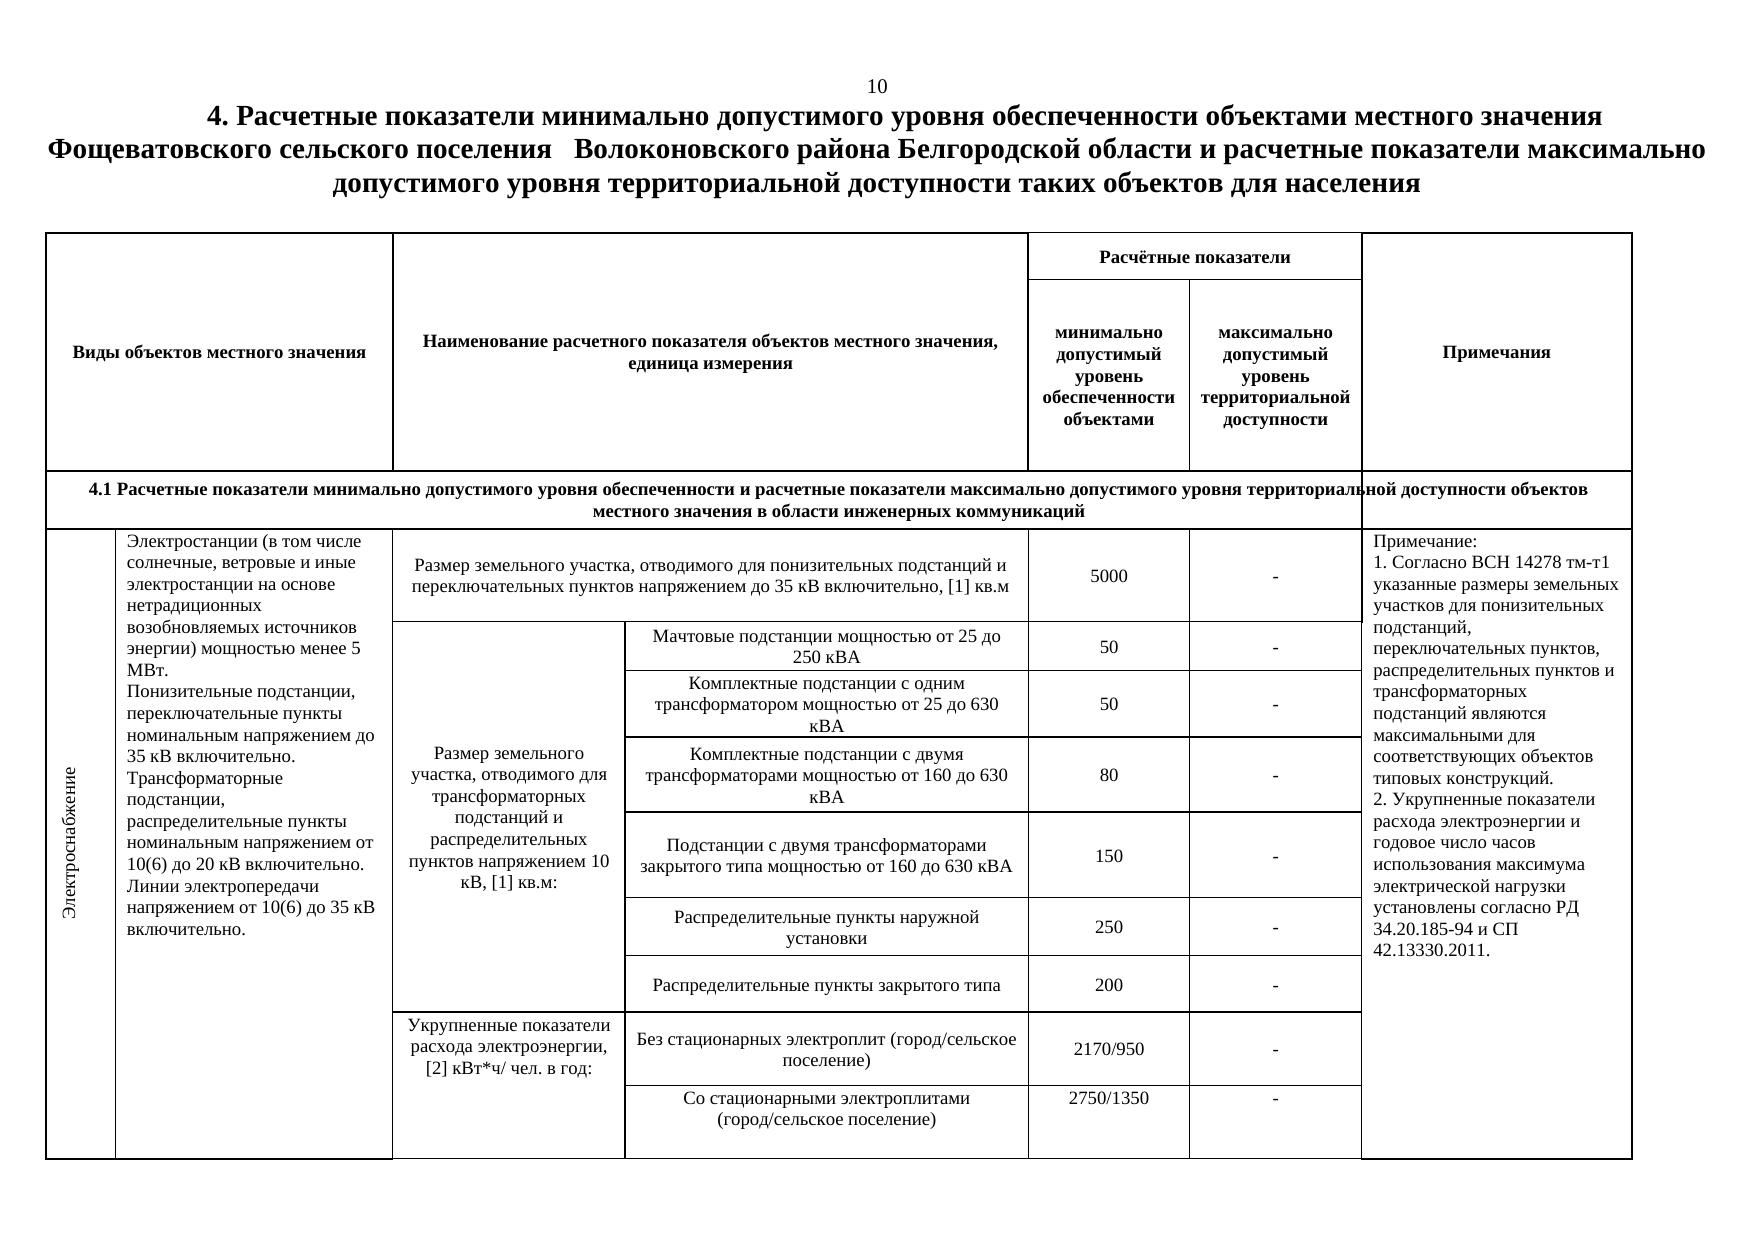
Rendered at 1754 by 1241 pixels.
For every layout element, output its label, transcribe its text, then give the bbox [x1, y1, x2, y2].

table_cell - [1190, 1086, 1361, 1158]
table_cell Подстанции с двумя трансформаторами закрытого типа мощностью от 160 до 630 кВА [626, 813, 1028, 897]
table_cell минимально допустимый уровень обеспеченности объектами [1029, 280, 1189, 469]
table_cell 4.1 Расчетные показатели минимально допустимого уровня обеспеченности и расчетные показатели максимально допустимого уровня территориальной доступности объектов местного значения в области инженерных коммуникаций [47, 472, 1361, 527]
table_cell Размер земельного участка, отводимого для трансформаторных подстанций и распределительных пунктов напряжением 10 кВ, [1] кв.м: [393, 622, 624, 1011]
table_cell - [1190, 813, 1361, 897]
table_cell Размер земельного участка, отводимого для понизительных подстанций и переключательных пунктов напряжением до 35 кВ включительно, [1] кв.м [393, 530, 1028, 621]
table_cell Электроснабжение [47, 530, 115, 1158]
table_header Расчётные показатели [1029, 233, 1361, 279]
table_cell 250 [1029, 898, 1189, 955]
table_cell - [1190, 671, 1361, 736]
table_cell Примечание: 1. Согласно ВСН 14278 тм-т1 указанные размеры земельных участков для понизительных подстанций, переключательных пунктов, распределительных пунктов и трансформаторных подстанций являются максимальными для соответствующих объектов типовых конструкций. 2. Укрупненные показатели расхода электроэнергии и годовое число часов использования максимума электрической нагрузки установлены согласно РД 34.20.185-94 и СП 42.13330.2011. [1362, 530, 1631, 1158]
table_cell максимально допустимый уровень территориальной доступности [1190, 280, 1361, 469]
table_cell Мачтовые подстанции мощностью от 25 до 250 кВА [626, 622, 1028, 669]
table_cell 4.1 Расчетные показатели минимально допустимого уровня обеспеченности и расчетные показатели максимально допустимого уровня территориальной доступности объектов местного значения в области инженерных коммуникаций [1363, 472, 1631, 527]
table_header Наименование расчетного показателя объектов местного значения, единица измерения [394, 234, 1027, 469]
table_header Виды объектов местного значения [47, 234, 392, 469]
table_cell Распределительные пункты закрытого типа [626, 956, 1028, 1011]
table_cell 50 [1029, 622, 1189, 669]
table_cell 200 [1029, 956, 1189, 1011]
table_cell 5000 [1029, 530, 1189, 621]
table_cell Комплектные подстанции с одним трансформатором мощностью от 25 до 630 кВА [626, 671, 1028, 736]
table_cell Укрупненные показатели расхода электроэнергии, [2] кВт*ч/ чел. в год: [393, 1013, 624, 1158]
table_cell - [1190, 898, 1361, 955]
table_cell 50 [1029, 671, 1189, 736]
table_cell - [1190, 956, 1361, 1011]
table_cell - [1190, 530, 1361, 621]
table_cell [626, 1013, 1028, 1084]
table_cell 150 [1029, 813, 1189, 897]
table_cell 80 [1029, 738, 1189, 811]
text 4. Расчетные показатели минимально допустимого уровня обеспеченности объектами местного значения Фощеватовского сельского поселения Волоконовского района Белгородской области и расчетные показатели максимально допустимого уровня территориальной доступности таких объектов для населения [47, 98, 1707, 198]
table_cell Электростанции (в том числе солнечные, ветровые и иные электростанции на основе нетрадиционных возобновляемых источников энергии) мощностью менее 5 МВт. Понизительные подстанции, переключательные пункты номинальным напряжением до 35 кВ включительно. Трансформаторные подстанции, распределительные пункты номинальным напряжением от 10(6) до 20 кВ включительно. Линии электропередачи напряжением от 10(6) до 35 кВ включительно. [116, 530, 392, 1158]
table_cell - [1190, 622, 1361, 669]
table_cell Комплектные подстанции с двумя трансформаторами мощностью от 160 до 630 кВА [626, 738, 1028, 811]
table_cell 2750/1350 [1029, 1086, 1189, 1158]
table_cell - [1190, 1013, 1361, 1084]
table_header Примечания [1363, 234, 1631, 469]
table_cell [626, 1086, 1028, 1158]
table_cell - [1190, 738, 1361, 811]
table_cell Распределительные пункты наружной установки [626, 898, 1028, 955]
table_cell 2170/950 [1029, 1013, 1189, 1084]
